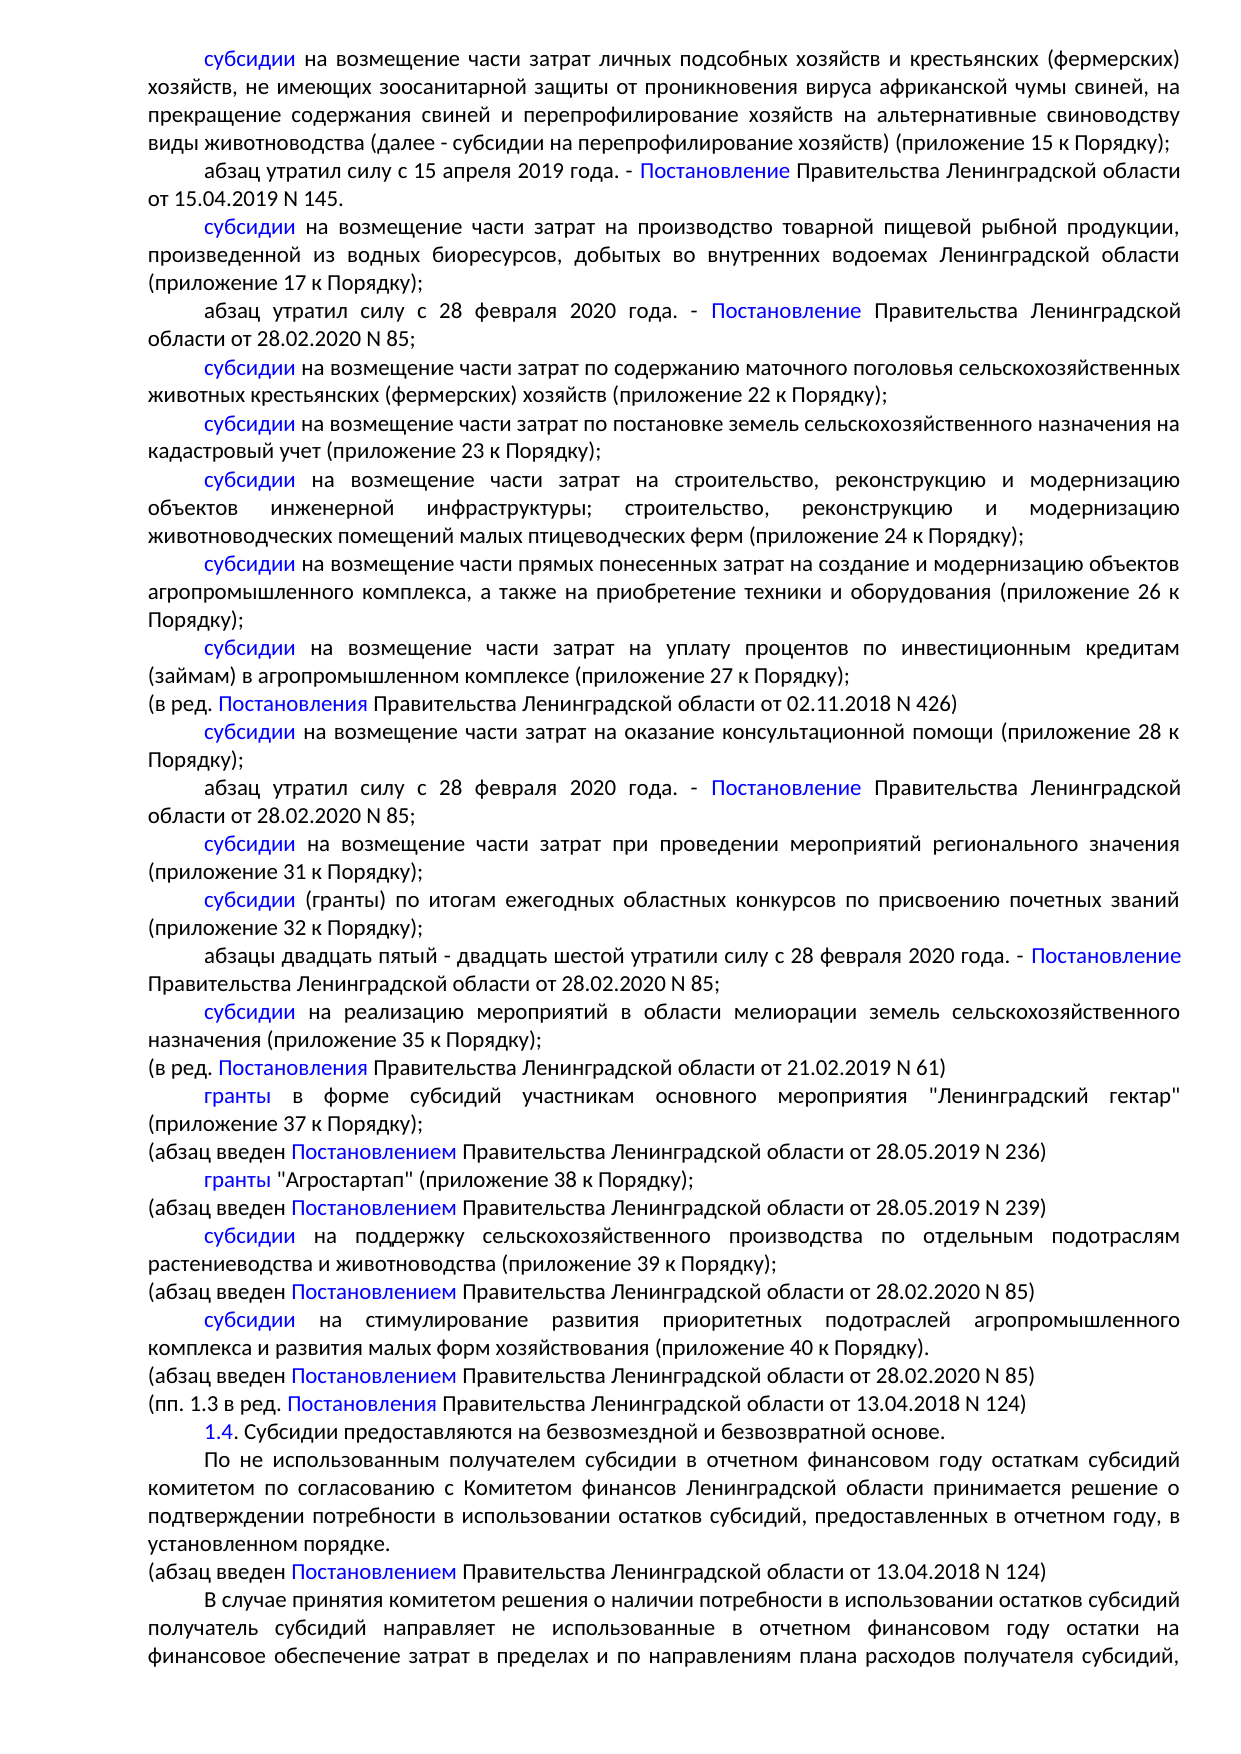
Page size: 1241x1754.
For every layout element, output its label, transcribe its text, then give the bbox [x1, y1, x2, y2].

text абзац утратил силу с 28 февраля 2020 года. - Постановление Правительства Ленинградской области от 28.02.2020 N 85; [148, 773, 1181, 829]
text субсидии на возмещение части затрат по содержанию маточного поголовья сельскохозяйственных животных крестьянских (фермерских) хозяйств (приложение 22 к Порядку); [148, 353, 1181, 409]
text (пп. 1.3 в ред. Постановления Правительства Ленинградской области от 13.04.2018 N 124) [148, 1389, 1181, 1417]
text (абзац введен Постановлением Правительства Ленинградской области от 28.05.2019 N 239) [148, 1193, 1181, 1221]
text субсидии на возмещение части затрат при проведении мероприятий регионального значения (приложение 31 к Порядку); [148, 829, 1181, 885]
text 1.4. Субсидии предоставляются на безвозмездной и безвозвратной основе. [148, 1417, 1181, 1445]
text абзац утратил силу с 15 апреля 2019 года. - Постановление Правительства Ленинградской области от 15.04.2019 N 145. [148, 156, 1181, 212]
text субсидии на возмещение части затрат на оказание консультационной помощи (приложение 28 к Порядку); [148, 717, 1181, 773]
text субсидии на поддержку сельскохозяйственного производства по отдельным подотраслям растениеводства и животноводства (приложение 39 к Порядку); [148, 1221, 1181, 1277]
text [148, 1586, 1181, 1669]
text субсидии на реализацию мероприятий в области мелиорации земель сельскохозяйственного назначения (приложение 35 к Порядку); [148, 997, 1181, 1053]
text (абзац введен Постановлением Правительства Ленинградской области от 13.04.2018 N 124) [148, 1557, 1181, 1586]
text субсидии на возмещение части прямых понесенных затрат на создание и модернизацию объектов агропромышленного комплекса, а также на приобретение техники и оборудования (приложение 26 к Порядку); [148, 549, 1181, 633]
text абзац утратил силу с 28 февраля 2020 года. - Постановление Правительства Ленинградской области от 28.02.2020 N 85; [148, 297, 1181, 353]
text субсидии на возмещение части затрат на уплату процентов по инвестиционным кредитам (займам) в агропромышленном комплексе (приложение 27 к Порядку); [148, 633, 1181, 689]
text (в ред. Постановления Правительства Ленинградской области от 21.02.2019 N 61) [148, 1053, 1181, 1081]
text (абзац введен Постановлением Правительства Ленинградской области от 28.05.2019 N 236) [148, 1137, 1181, 1165]
text субсидии на возмещение части затрат по постановке земель сельскохозяйственного назначения на кадастровый учет (приложение 23 к Порядку); [148, 409, 1181, 465]
text субсидии на возмещение части затрат на строительство, реконструкцию и модернизацию объектов инженерной инфраструктуры; строительство, реконструкцию и модернизацию животноводческих помещений малых птицеводческих ферм (приложение 24 к Порядку); [148, 465, 1181, 549]
text гранты "Агростартап" (приложение 38 к Порядку); [148, 1165, 1181, 1193]
text гранты в форме субсидий участникам основного мероприятия "Ленинградский гектар" (приложение 37 к Порядку); [148, 1081, 1181, 1137]
text (абзац введен Постановлением Правительства Ленинградской области от 28.02.2020 N 85) [148, 1277, 1181, 1305]
text субсидии на возмещение части затрат личных подсобных хозяйств и крестьянских (фермерских) хозяйств, не имеющих зоосанитарной защиты от проникновения вируса африканской чумы свиней, на прекращение содержания свиней и перепрофилирование хозяйств на альтернативные свиноводству виды животноводства (далее - субсидии на перепрофилирование хозяйств) (приложение 15 к Порядку); [148, 44, 1181, 156]
text субсидии на возмещение части затрат на производство товарной пищевой рыбной продукции, произведенной из водных биоресурсов, добытых во внутренних водоемах Ленинградской области (приложение 17 к Порядку); [148, 212, 1181, 297]
text абзацы двадцать пятый - двадцать шестой утратили силу с 28 февраля 2020 года. - Постановление Правительства Ленинградской области от 28.02.2020 N 85; [148, 941, 1181, 997]
text (в ред. Постановления Правительства Ленинградской области от 02.11.2018 N 426) [148, 689, 1181, 717]
text По не использованным получателем субсидии в отчетном финансовом году остаткам субсидий комитетом по согласованию с Комитетом финансов Ленинградской области принимается решение о подтверждении потребности в использовании остатков субсидий, предоставленных в отчетном году, в установленном порядке. [148, 1445, 1181, 1557]
text (абзац введен Постановлением Правительства Ленинградской области от 28.02.2020 N 85) [148, 1361, 1181, 1389]
text субсидии (гранты) по итогам ежегодных областных конкурсов по присвоению почетных званий (приложение 32 к Порядку); [148, 885, 1181, 941]
text субсидии на стимулирование развития приоритетных подотраслей агропромышленного комплекса и развития малых форм хозяйствования (приложение 40 к Порядку). [148, 1305, 1181, 1361]
